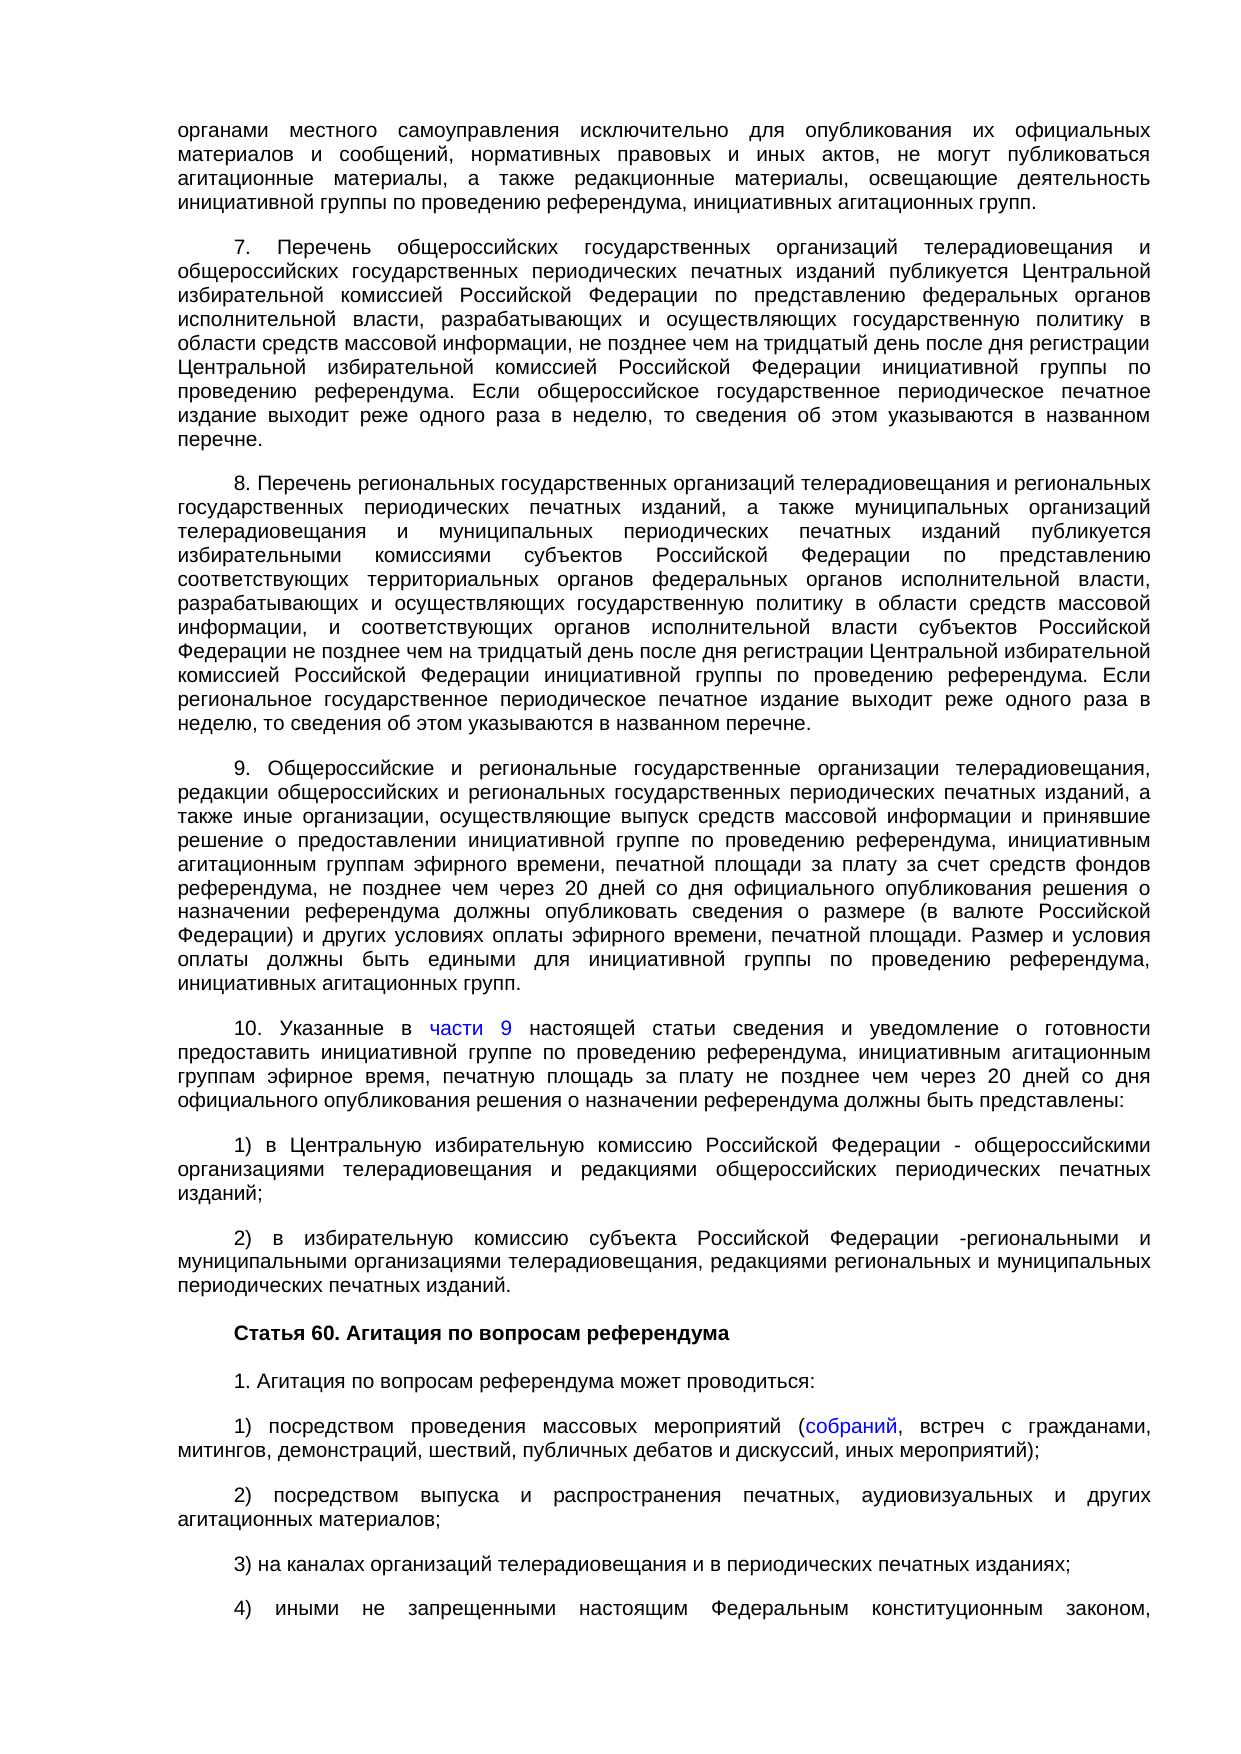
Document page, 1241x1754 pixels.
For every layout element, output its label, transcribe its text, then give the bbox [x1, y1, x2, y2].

text 7. Перечень общероссийских государственных организаций телерадиовещания и общероссийских государственных периодических печатных изданий публикуется Центральной избирательной комиссией Российской Федерации по представлению федеральных органов исполнительной власти, разрабатывающих и осуществляющих государственную политику в области средств массовой информации, не позднее чем на тридцатый день после дня регистрации Центральной избирательной комиссией Российской Федерации инициативной группы по проведению референдума. Если общероссийское государственное периодическое печатное издание выходит реже одного раза в неделю, то сведения об этом указываются в названном перечне. [177, 235, 1152, 450]
text 9. Общероссийские и региональные государственные организации телерадиовещания, редакции общероссийских и региональных государственных периодических печатных изданий, а также иные организации, осуществляющие выпуск средств массовой информации и принявшие решение о предоставлении инициативной группе по проведению референдума, инициативным агитационным группам эфирного времени, печатной площади за плату за счет средств фондов референдума, не позднее чем через 20 дней со дня официального опубликования решения о назначении референдума должны опубликовать сведения о размере (в валюте Российской Федерации) и других условиях оплаты эфирного времени, печатной площади. Размер и условия оплаты должны быть едиными для инициативной группы по проведению референдума, инициативных агитационных групп. [177, 756, 1152, 995]
text 2) в избирательную комиссию субъекта Российской Федерации -региональными и муниципальными организациями телерадиовещания, редакциями региональных и муниципальных периодических печатных изданий. [177, 1225, 1152, 1297]
text 1. Агитация по вопросам референдума может проводиться: [177, 1369, 1152, 1393]
text 8. Перечень региональных государственных организаций телерадиовещания и региональных государственных периодических печатных изданий, а также муниципальных организаций телерадиовещания и муниципальных периодических печатных изданий публикуется избирательными комиссиями субъектов Российской Федерации по представлению соответствующих территориальных органов федеральных органов исполнительной власти, разрабатывающих и осуществляющих государственную политику в области средств массовой информации, и соответствующих органов исполнительной власти субъектов Российской Федерации не позднее чем на тридцатый день после дня регистрации Центральной избирательной комиссией Российской Федерации инициативной группы по проведению референдума. Если региональное государственное периодическое печатное издание выходит реже одного раза в неделю, то сведения об этом указываются в названном перечне. [177, 471, 1152, 735]
title Статья 60. Агитация по вопросам референдума [177, 1321, 1152, 1345]
text 2) посредством выпуска и распространения печатных, аудиовизуальных и других агитационных материалов; [177, 1483, 1152, 1531]
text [177, 118, 1152, 214]
text 10. Указанные в части 9 настоящей статьи сведения и уведомление о готовности предоставить инициативной группе по проведению референдума, инициативным агитационным группам эфирное время, печатную площадь за плату не позднее чем через 20 дней со дня официального опубликования решения о назначении референдума должны быть представлены: [177, 1016, 1152, 1112]
text 1) в Центральную избирательную комиссию Российской Федерации - общероссийскими организациями телерадиовещания и редакциями общероссийских периодических печатных изданий; [177, 1133, 1152, 1204]
text 3) на каналах организаций телерадиовещания и в периодических печатных изданиях; [177, 1551, 1152, 1575]
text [177, 1596, 1152, 1620]
text 1) посредством проведения массовых мероприятий (собраний, встреч с гражданами, митингов, демонстраций, шествий, публичных дебатов и дискуссий, иных мероприятий); [177, 1414, 1152, 1462]
